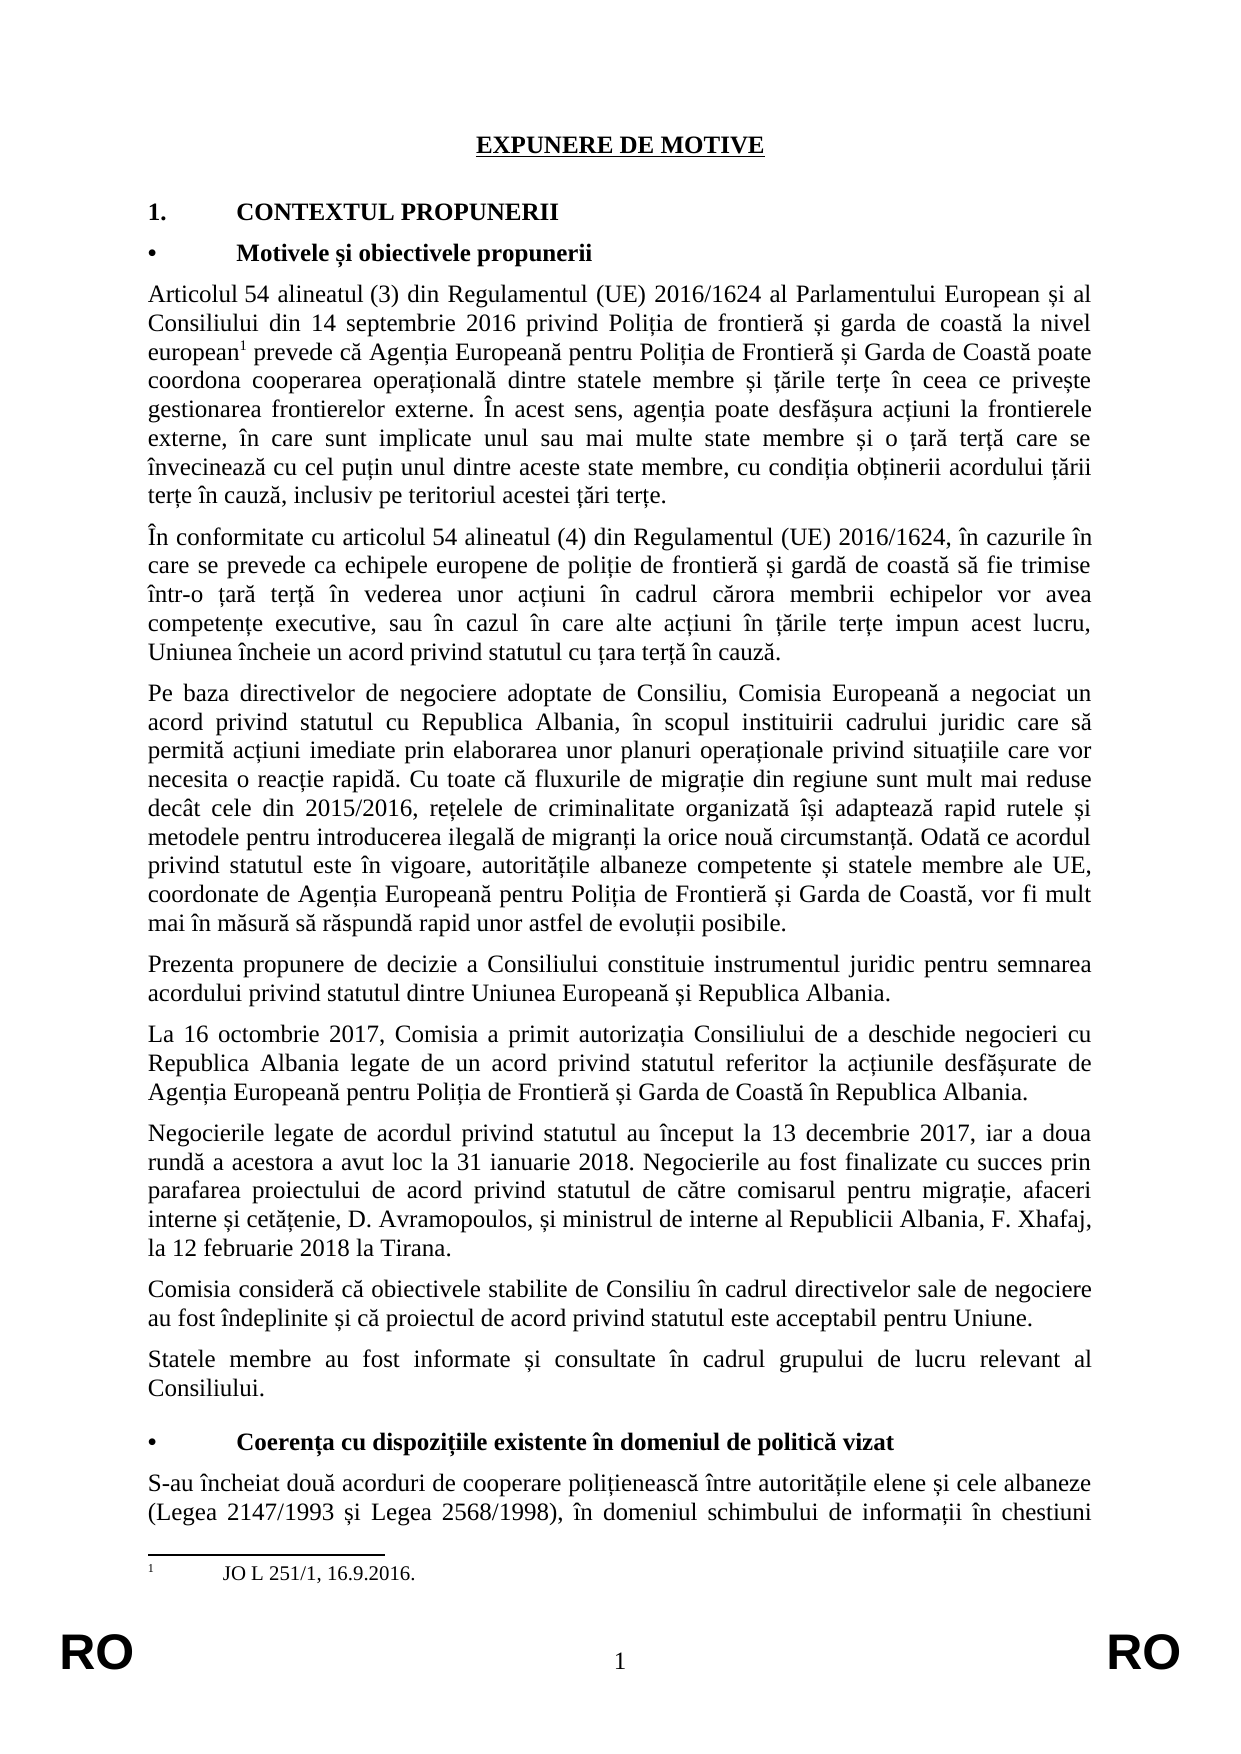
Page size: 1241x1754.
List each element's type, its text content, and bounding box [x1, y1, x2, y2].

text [148, 1468, 1093, 1526]
text Statele membre au fost informate și consultate în cadrul grupului de lucru relevant al Consiliului. [148, 1344, 1093, 1402]
subtitle • Coerența cu dispozițiile existente în domeniul de politică vizat [148, 1427, 1093, 1456]
subtitle • Motivele și obiectivele propunerii [148, 238, 1093, 267]
text EXPUNERE DE MOTIVE [148, 131, 1093, 159]
text Prezenta propunere de decizie a Consiliului constituie instrumentul juridic pentru semnarea acordului privind statutul dintre Uniunea Europeană și Republica Albania. [148, 949, 1093, 1007]
text În conformitate cu articolul 54 alineatul (4) din Regulamentul (UE) 2016/1624, în cazurile în care se prevede ca echipele europene de poliție de frontieră și gardă de coastă să fie trimise într-o țară terță în vederea unor acțiuni în cadrul cărora membrii echipelor vor avea competențe executive, sau în cazul în care alte acțiuni în țările terțe impun acest lucru, Uniunea încheie un acord privind statutul cu țara terță în cauză. [148, 522, 1093, 666]
subtitle 1. CONTEXTUL PROPUNERII [148, 197, 1093, 226]
text Pe baza directivelor de negociere adoptate de Consiliu, Comisia Europeană a negociat un acord privind statutul cu Republica Albania, în scopul instituirii cadrului juridic care să permită acțiuni imediate prin elaborarea unor planuri operaționale privind situațiile care vor necesita o reacție rapidă. Cu toate că fluxurile de migrație din regiune sunt mult mai reduse decât cele din 2015/2016, rețelele de criminalitate organizată își adaptează rapid rutele și metodele pentru introducerea ilegală de migranți la orice nouă circumstanță. Odată ce acordul privind statutul este în vigoare, autoritățile albaneze competente și statele membre ale UE, coordonate de Agenția Europeană pentru Poliția de Frontieră și Garda de Coastă, vor fi mult mai în măsură să răspundă rapid unor astfel de evoluții posibile. [148, 678, 1093, 937]
text Articolul 54 alineatul (3) din Regulamentul (UE) 2016/1624 al Parlamentului European și al Consiliului din 14 septembrie 2016 privind Poliția de frontieră și garda de coastă la nivel european prevede că Agenția Europeană pentru Poliția de Frontieră și Garda de Coastă poate coordona cooperarea operațională dintre statele membre și țările terțe în ceea ce privește gestionarea frontierelor externe. În acest sens, agenția poate desfășura acțiuni la frontierele externe, în care sunt implicate unul sau mai multe state membre și o țară terță care se învecinează cu cel puțin unul dintre aceste state membre, cu condiția obținerii acordului țării terțe în cauză, inclusiv pe teritoriul acestei țări terțe. [148, 279, 1093, 509]
text Comisia consideră că obiectivele stabilite de Consiliu în cadrul directivelor sale de negociere au fost îndeplinite și că proiectul de acord privind statutul este acceptabil pentru Uniune. [148, 1274, 1093, 1332]
text La 16 octombrie 2017, Comisia a primit autorizația Consiliului de a deschide negocieri cu Republica Albania legate de un acord privind statutul referitor la acțiunile desfășurate de Agenția Europeană pentru Poliția de Frontieră și Garda de Coastă în Republica Albania. [148, 1019, 1093, 1106]
text Negocierile legate de acordul privind statutul au început la 13 decembrie 2017, iar a doua rundă a acestora a avut loc la 31 ianuarie 2018. Negocierile au fost finalizate cu succes prin parafarea proiectului de acord privind statutul de către comisarul pentru migrație, afaceri interne și cetățenie, D. Avramopoulos, și ministrul de interne al Republicii Albania, F. Xhafaj, la 12 februarie 2018 la Tirana. [148, 1118, 1093, 1262]
